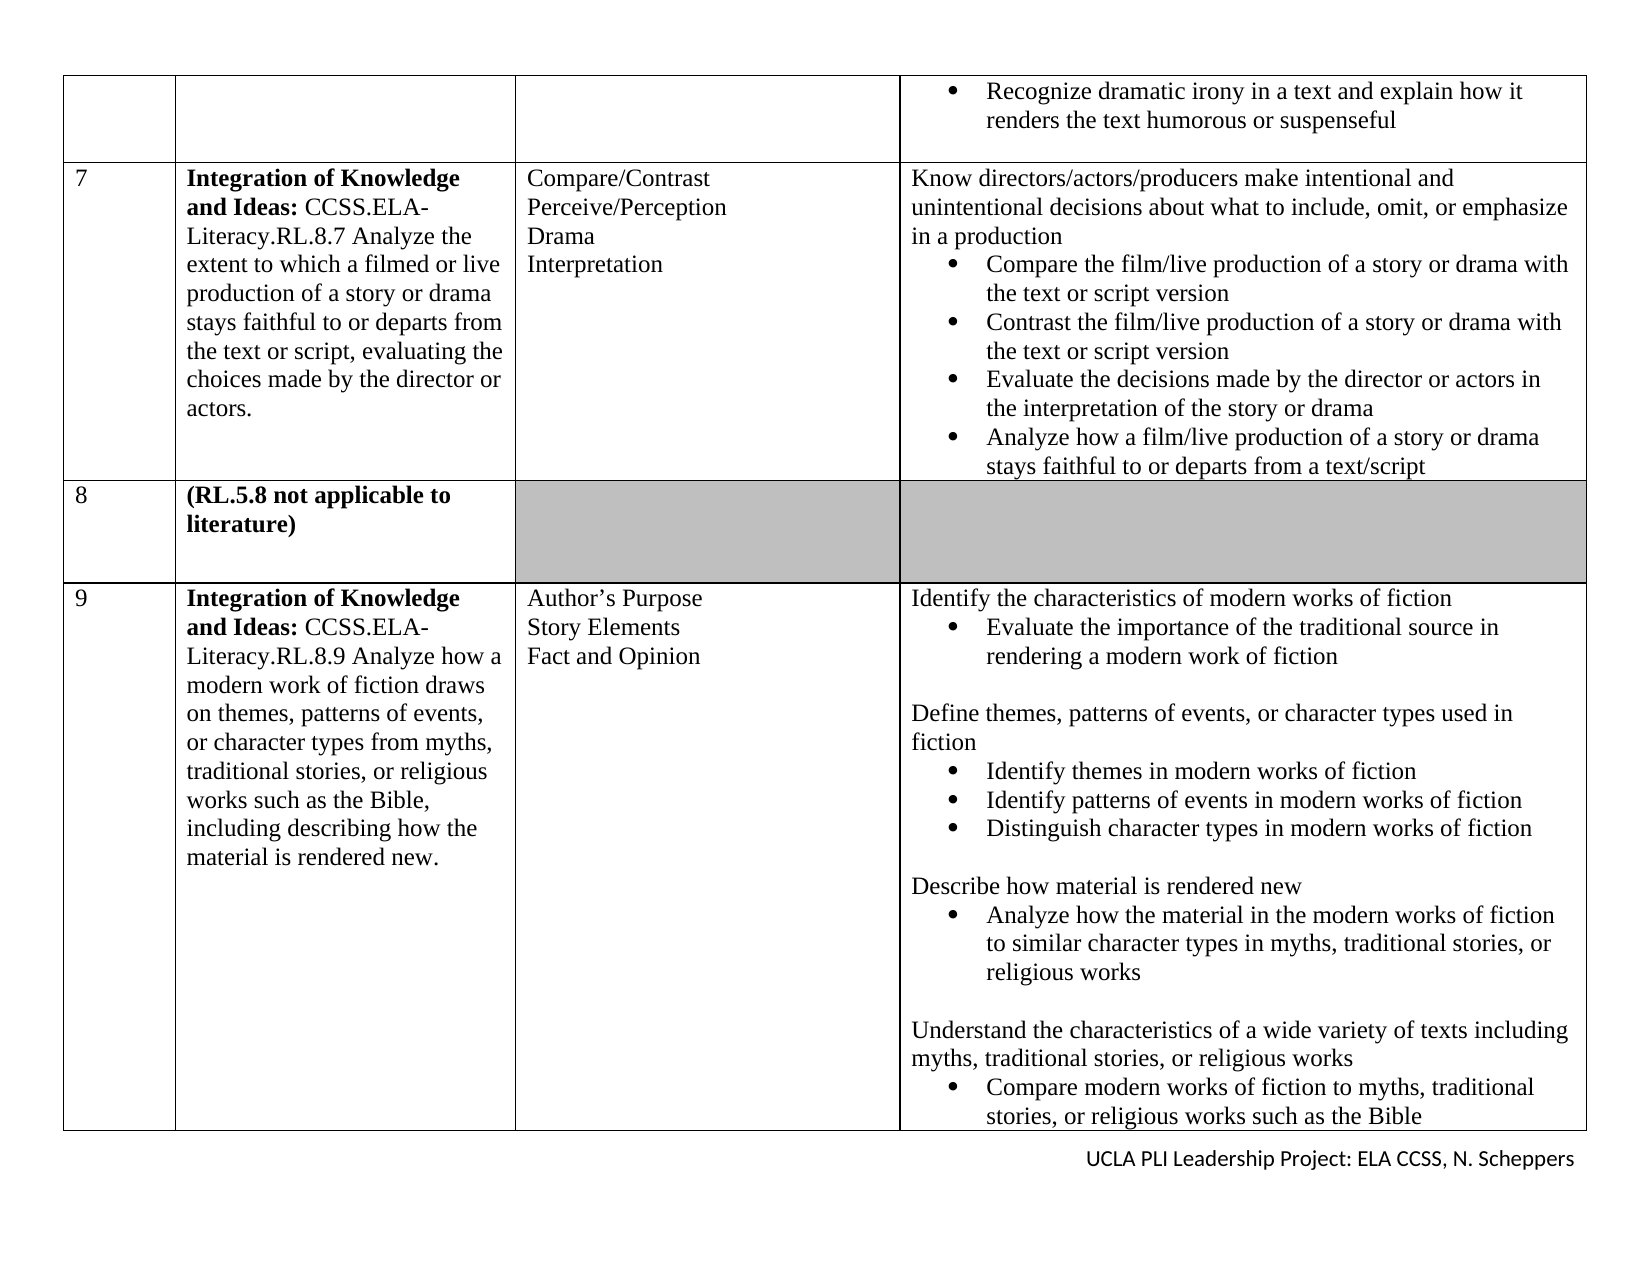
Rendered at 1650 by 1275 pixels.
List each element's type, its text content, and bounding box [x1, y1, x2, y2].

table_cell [901, 584, 1586, 1130]
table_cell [176, 584, 515, 1130]
table_cell 7 [64, 163, 175, 479]
table_cell 8 [64, 481, 175, 582]
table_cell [901, 76, 1586, 162]
table_cell Integration of Knowledge and Ideas: CCSS.ELA-Literacy.RL.8.7 Analyze the extent to which a filmed or live production of a story or drama stays faithful to or departs from the text or script, evaluating the choices made by the director or actors. [176, 163, 515, 479]
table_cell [176, 76, 515, 162]
table_cell [901, 481, 1586, 582]
table_cell Compare/Contrast Perceive/Perception Drama Interpretation [516, 163, 899, 479]
table_cell (RL.5.8 not applicable to literature) [176, 481, 515, 582]
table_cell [516, 76, 899, 162]
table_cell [516, 584, 899, 1130]
table_cell 9 [64, 584, 175, 1130]
table_cell [516, 481, 899, 582]
table_cell 6 [64, 76, 175, 162]
table_cell Know directors/actors/producers make intentional and unintentional decisions about what to include, omit, or emphasize in a production Compare the film/live production of a story or drama with the text or script version Contrast the film/live production of a story or drama with the text or script version Evaluate the decisions made by the director or actors in the interpretation of the story or drama Analyze how a film/live production of a story or drama stays faithful to or departs from a text/script [901, 163, 1586, 479]
